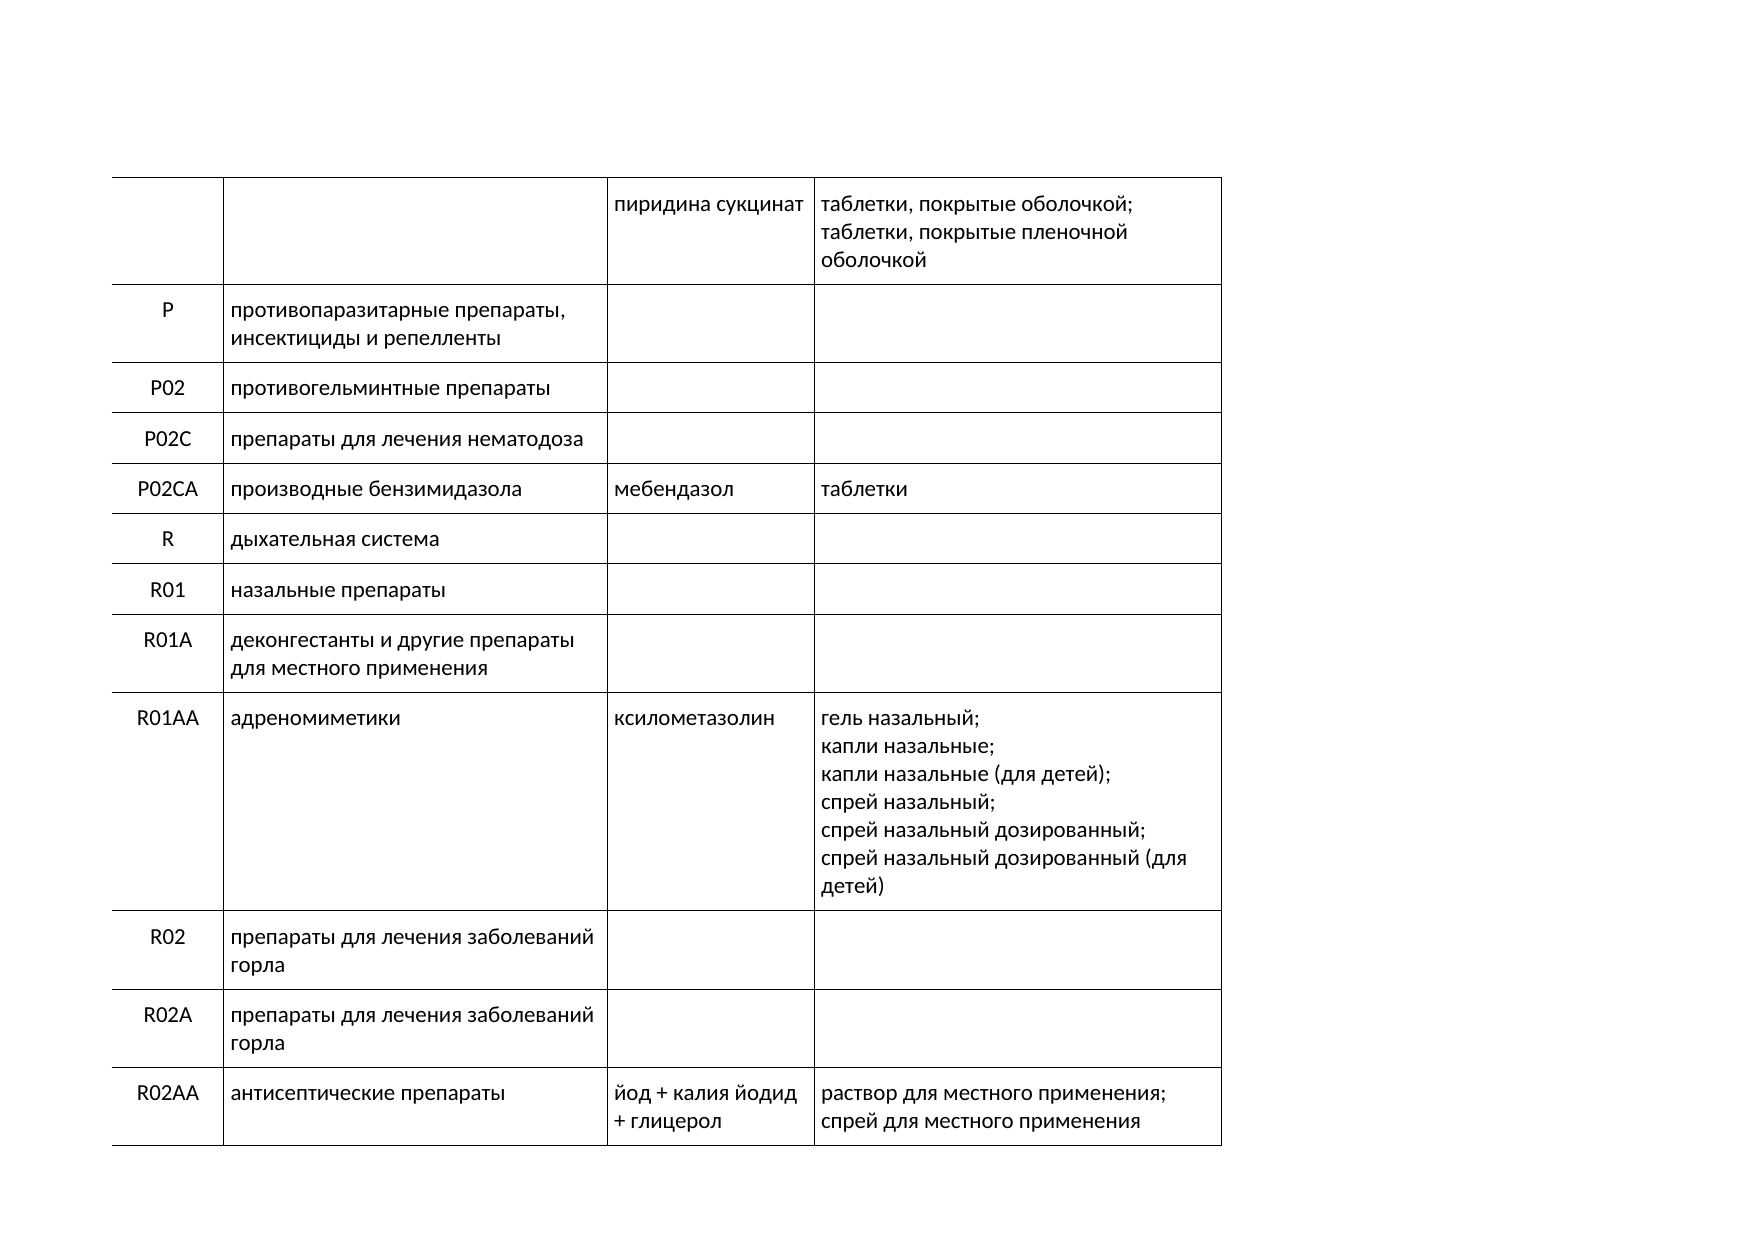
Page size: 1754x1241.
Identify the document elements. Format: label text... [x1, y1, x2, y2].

table_cell R02AA [112, 1068, 223, 1145]
table_cell P02CA [112, 464, 223, 513]
table_cell ксилометазолин [608, 693, 814, 910]
table_cell [608, 990, 814, 1067]
table_cell [608, 514, 814, 563]
table_cell R02A [112, 990, 223, 1067]
table_cell назальные препараты [224, 564, 607, 613]
table_cell [608, 285, 814, 362]
table_cell [815, 363, 1221, 412]
table_cell R01AA [112, 693, 223, 910]
table_cell P02C [112, 413, 223, 462]
table_cell антисептические препараты [224, 1068, 607, 1145]
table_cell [608, 178, 814, 283]
table_cell [608, 363, 814, 412]
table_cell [815, 178, 1221, 283]
table_cell [608, 413, 814, 462]
table_cell R01 [112, 564, 223, 613]
table_cell [112, 178, 223, 283]
table_cell мебендазол [608, 464, 814, 513]
table_cell раствор для местного применения; спрей для местного применения [815, 1068, 1221, 1145]
table_cell деконгестанты и другие препараты для местного применения [224, 615, 607, 692]
table_cell дыхательная система [224, 514, 607, 563]
table_cell препараты для лечения заболеваний горла [224, 990, 607, 1067]
table_cell R [112, 514, 223, 563]
table_cell таблетки [815, 464, 1221, 513]
table_cell R02 [112, 911, 223, 988]
table_cell противопаразитарные препараты, инсектициды и репелленты [224, 285, 607, 362]
table_cell [815, 911, 1221, 988]
table_cell [608, 911, 814, 988]
table_cell [815, 413, 1221, 462]
table_cell йод + калия йодид + глицерол [608, 1068, 814, 1145]
table_cell P02 [112, 363, 223, 412]
table_cell P [112, 285, 223, 362]
table_cell адреномиметики [224, 693, 607, 910]
table_cell противогельминтные препараты [224, 363, 607, 412]
table_cell [815, 285, 1221, 362]
table_cell [815, 514, 1221, 563]
table_cell [815, 990, 1221, 1067]
table_cell [608, 615, 814, 692]
table_cell гель назальный; капли назальные; капли назальные (для детей); спрей назальный; спрей назальный дозированный; спрей назальный дозированный (для детей) [815, 693, 1221, 910]
table_cell [608, 564, 814, 613]
table_cell [815, 564, 1221, 613]
table_cell R01A [112, 615, 223, 692]
table_cell [224, 178, 607, 283]
table_cell [815, 615, 1221, 692]
table_cell производные бензимидазола [224, 464, 607, 513]
table_cell препараты для лечения нематодоза [224, 413, 607, 462]
table_cell препараты для лечения заболеваний горла [224, 911, 607, 988]
